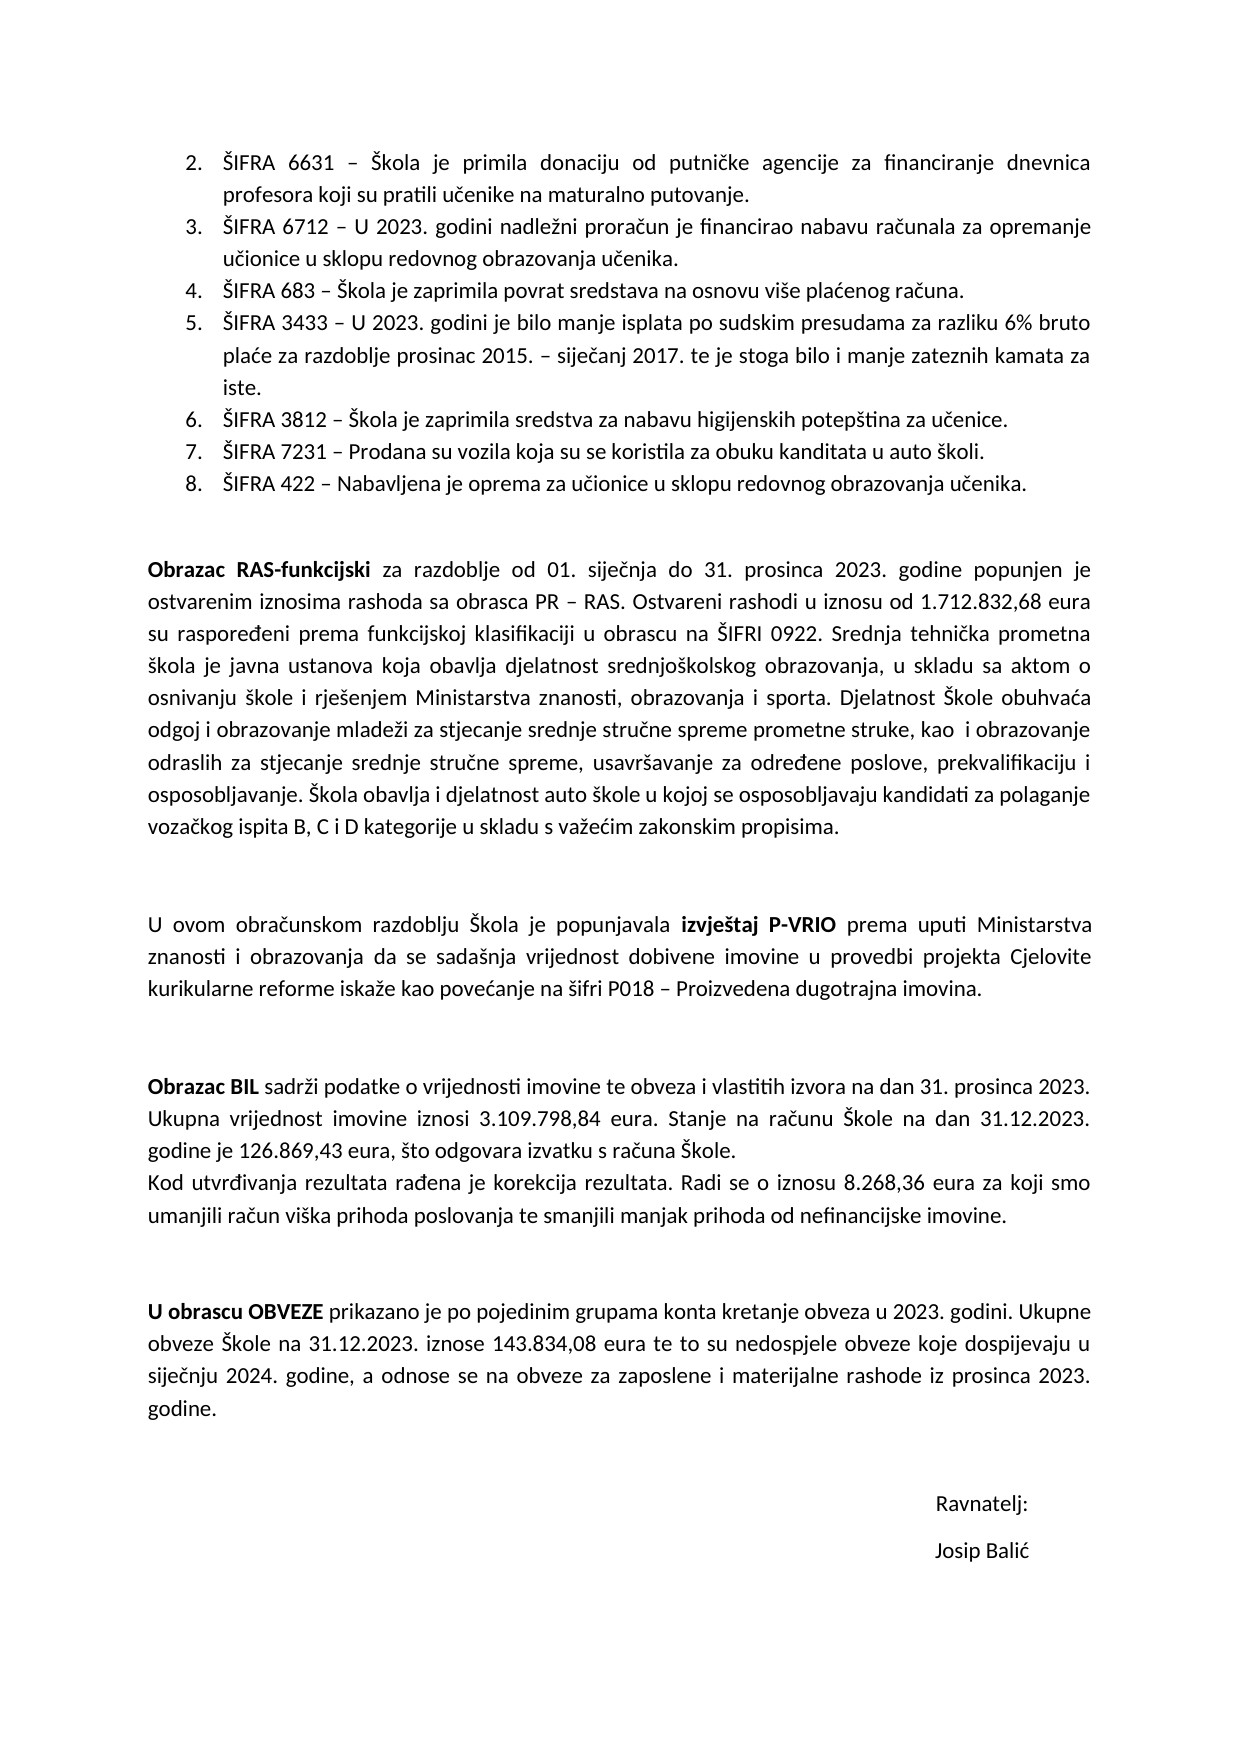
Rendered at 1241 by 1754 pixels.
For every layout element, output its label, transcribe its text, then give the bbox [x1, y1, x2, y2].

text U ovom obračunskom razdoblju Škola je popunjavala izvještaj P-VRIO prema uputi Ministarstva znanosti i obrazovanja da se sadašnja vrijednost dobivene imovine u provedbi projekta Cjelovite kurikularne reforme iskaže kao povećanje na šifri P018 – Proizvedena dugotrajna imovina. [148, 910, 1093, 1002]
text Obrazac BIL sadrži podatke o vrijednosti imovine te obveza i vlastitih izvora na dan 31. prosinca 2023. Ukupna vrijednost imovine iznosi 3.109.798,84 eura. Stanje na računu Škole na dan 31.12.2023. godine je 126.869,43 eura, što odgovara izvatku s računa Škole. [148, 1072, 1093, 1164]
text Obrazac RAS-funkcijski za razdoblje od 01. siječnja do 31. prosinca 2023. godine popunjen je ostvarenim iznosima rashoda sa obrasca PR – RAS. Ostvareni rashodi u iznosu od 1.712.832,68 eura su raspoređeni prema funkcijskoj klasifikaciji u obrascu na ŠIFRI 0922. Srednja tehnička prometna škola je javna ustanova koja obavlja djelatnost srednjoškolskog obrazovanja, u skladu sa aktom o osnivanju škole i rješenjem Ministarstva znanosti, obrazovanja i sporta. Djelatnost Škole obuhvaća odgoj i obrazovanje mladeži za stjecanje srednje stručne spreme prometne struke, kao i obrazovanje odraslih za stjecanje srednje stručne spreme, usavršavanje za određene poslove, prekvalifikaciju i osposobljavanje. Škola obavlja i djelatnost auto škole u kojoj se osposobljavaju kandidati za polaganje vozačkog ispita B, C i D kategorije u skladu s važećim zakonskim propisima. [148, 555, 1093, 840]
text U obrascu OBVEZE prikazano je po pojedinim grupama konta kretanje obveza u 2023. godini. Ukupne obveze Škole na 31.12.2023. iznose 143.834,08 eura te to su nedospjele obveze koje dospijevaju u siječnju 2024. godine, a odnose se na obveze za zaposlene i materijalne rashode iz prosinca 2023. godine. [148, 1297, 1093, 1422]
text Josip Balić [871, 1536, 1093, 1564]
list ŠIFRA 6631 – Škola je primila donaciju od putničke agencije za financiranje dnevnica profesora koji su pratili učenike na maturalno putovanje. [185, 148, 1093, 208]
text Ravnatelj: [871, 1489, 1093, 1518]
list ŠIFRA 6712 – U 2023. godini nadležni proračun je financirao nabavu računala za opremanje učionice u sklopu redovnog obrazovanja učenika. [185, 212, 1093, 272]
list ŠIFRA 683 – Škola je zaprimila povrat sredstava na osnovu više plaćenog računa. [185, 276, 1093, 304]
list ŠIFRA 7231 – Prodana su vozila koja su se koristila za obuku kanditata u auto školi. [185, 437, 1093, 465]
text Kod utvrđivanja rezultata rađena je korekcija rezultata. Radi se o iznosu 8.268,36 eura za koji smo umanjili račun viška prihoda poslovanja te smanjili manjak prihoda od nefinancijske imovine. [148, 1168, 1093, 1229]
list ŠIFRA 422 – Nabavljena je oprema za učionice u sklopu redovnog obrazovanja učenika. [185, 469, 1093, 497]
list ŠIFRA 3812 – Škola je zaprimila sredstva za nabavu higijenskih potepština za učenice. [185, 405, 1093, 433]
list ŠIFRA 3433 – U 2023. godini je bilo manje isplata po sudskim presudama za razliku 6% bruto plaće za razdoblje prosinac 2015. – siječanj 2017. te je stoga bilo i manje zateznih kamata za iste. [185, 308, 1093, 401]
